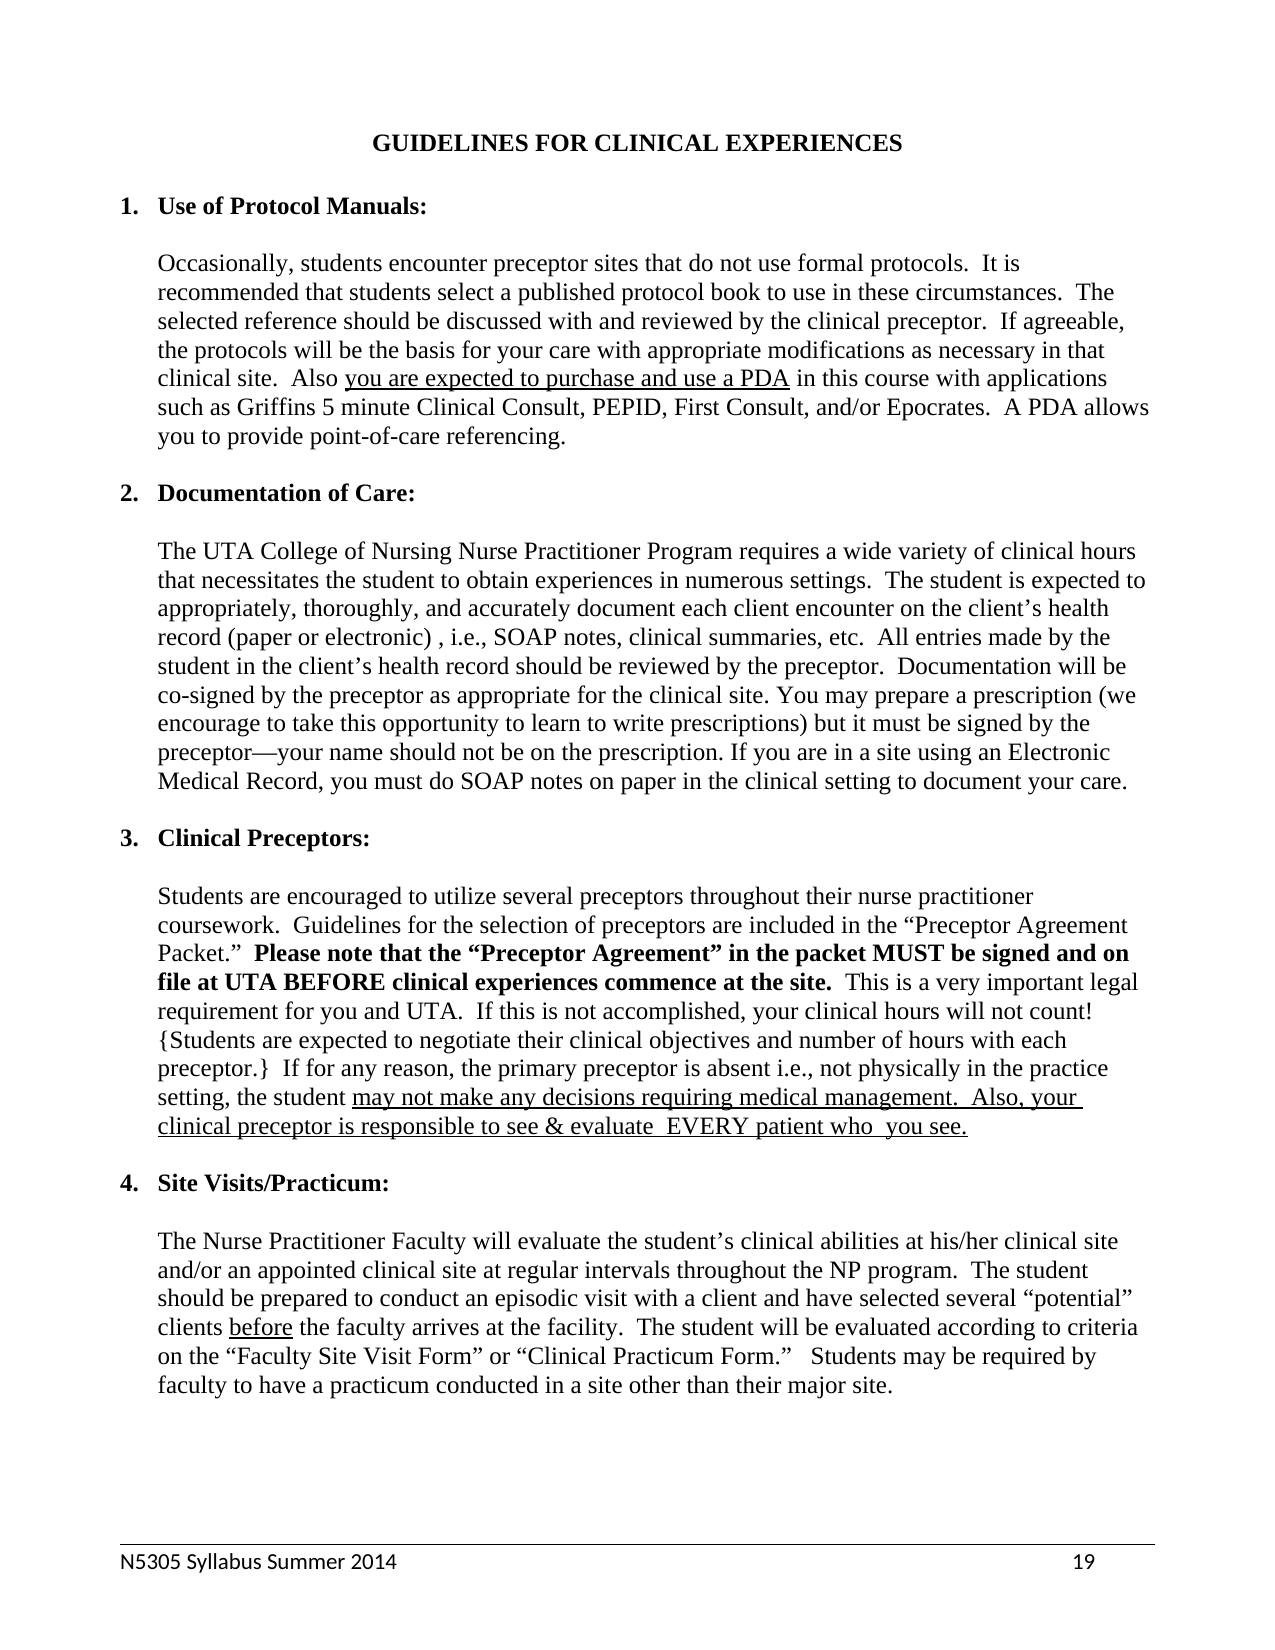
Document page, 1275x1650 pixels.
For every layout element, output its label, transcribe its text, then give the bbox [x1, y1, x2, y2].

subtitle GUIDELINES FOR CLINICAL EXPERIENCES [120, 128, 1155, 157]
list Clinical Preceptors: [120, 823, 1155, 852]
list Documentation of Care: [120, 478, 1155, 507]
list Use of Protocol Manuals: [120, 191, 1155, 220]
text The UTA College of Nursing Nurse Practitioner Program requires a wide variety of clinical hours that necessitates the student to obtain experiences in numerous settings. The student is expected to appropriately, thoroughly, and accurately document each client encounter on the client’s health record (paper or electronic) , i.e., SOAP notes, clinical summaries, etc. All entries made by the student in the client’s health record should be reviewed by the preceptor. Documentation will be co-signed by the preceptor as appropriate for the clinical site. You may prepare a prescription (we encourage to take this opportunity to learn to write prescriptions) but it must be signed by the preceptor—your name should not be on the prescription. If you are in a site using an Electronic Medical Record, you must do SOAP notes on paper in the clinical setting to document your care. [157, 536, 1155, 795]
list Site Visits/Practicum: [120, 1168, 1155, 1197]
text Occasionally, students encounter preceptor sites that do not use formal protocols. It is recommended that students select a published protocol book to use in these circumstances. The selected reference should be discussed with and reviewed by the clinical preceptor. If agreeable, the protocols will be the basis for your care with appropriate modifications as necessary in that clinical site. Also you are expected to purchase and use a PDA in this course with applications such as Griffins 5 minute Clinical Consult, PEPID, First Consult, and/or Epocrates. A PDA allows you to provide point-of-care referencing. [157, 248, 1155, 450]
text The Nurse Practitioner Faculty will evaluate the student’s clinical abilities at his/her clinical site and/or an appointed clinical site at regular intervals throughout the NP program. The student should be prepared to conduct an episodic visit with a client and have selected several “potential” clients before the faculty arrives at the facility. The student will be evaluated according to criteria on the “Faculty Site Visit Form” or “Clinical Practicum Form.” Students may be required by faculty to have a practicum conducted in a site other than their major site. [157, 1226, 1155, 1398]
text Students are encouraged to utilize several preceptors throughout their nurse practitioner coursework. Guidelines for the selection of preceptors are included in the “Preceptor Agreement Packet.” Please note that the “Preceptor Agreement” in the packet MUST be signed and on file at UTA BEFORE clinical experiences commence at the site. This is a very important legal requirement for you and UTA. If this is not accomplished, your clinical hours will not count! {Students are expected to negotiate their clinical objectives and number of hours with each preceptor.} If for any reason, the primary preceptor is absent i.e., not physically in the practice setting, the student may not make any decisions requiring medical management. Also, your clinical preceptor is responsible to see & evaluate EVERY patient who you see. [157, 881, 1155, 1140]
